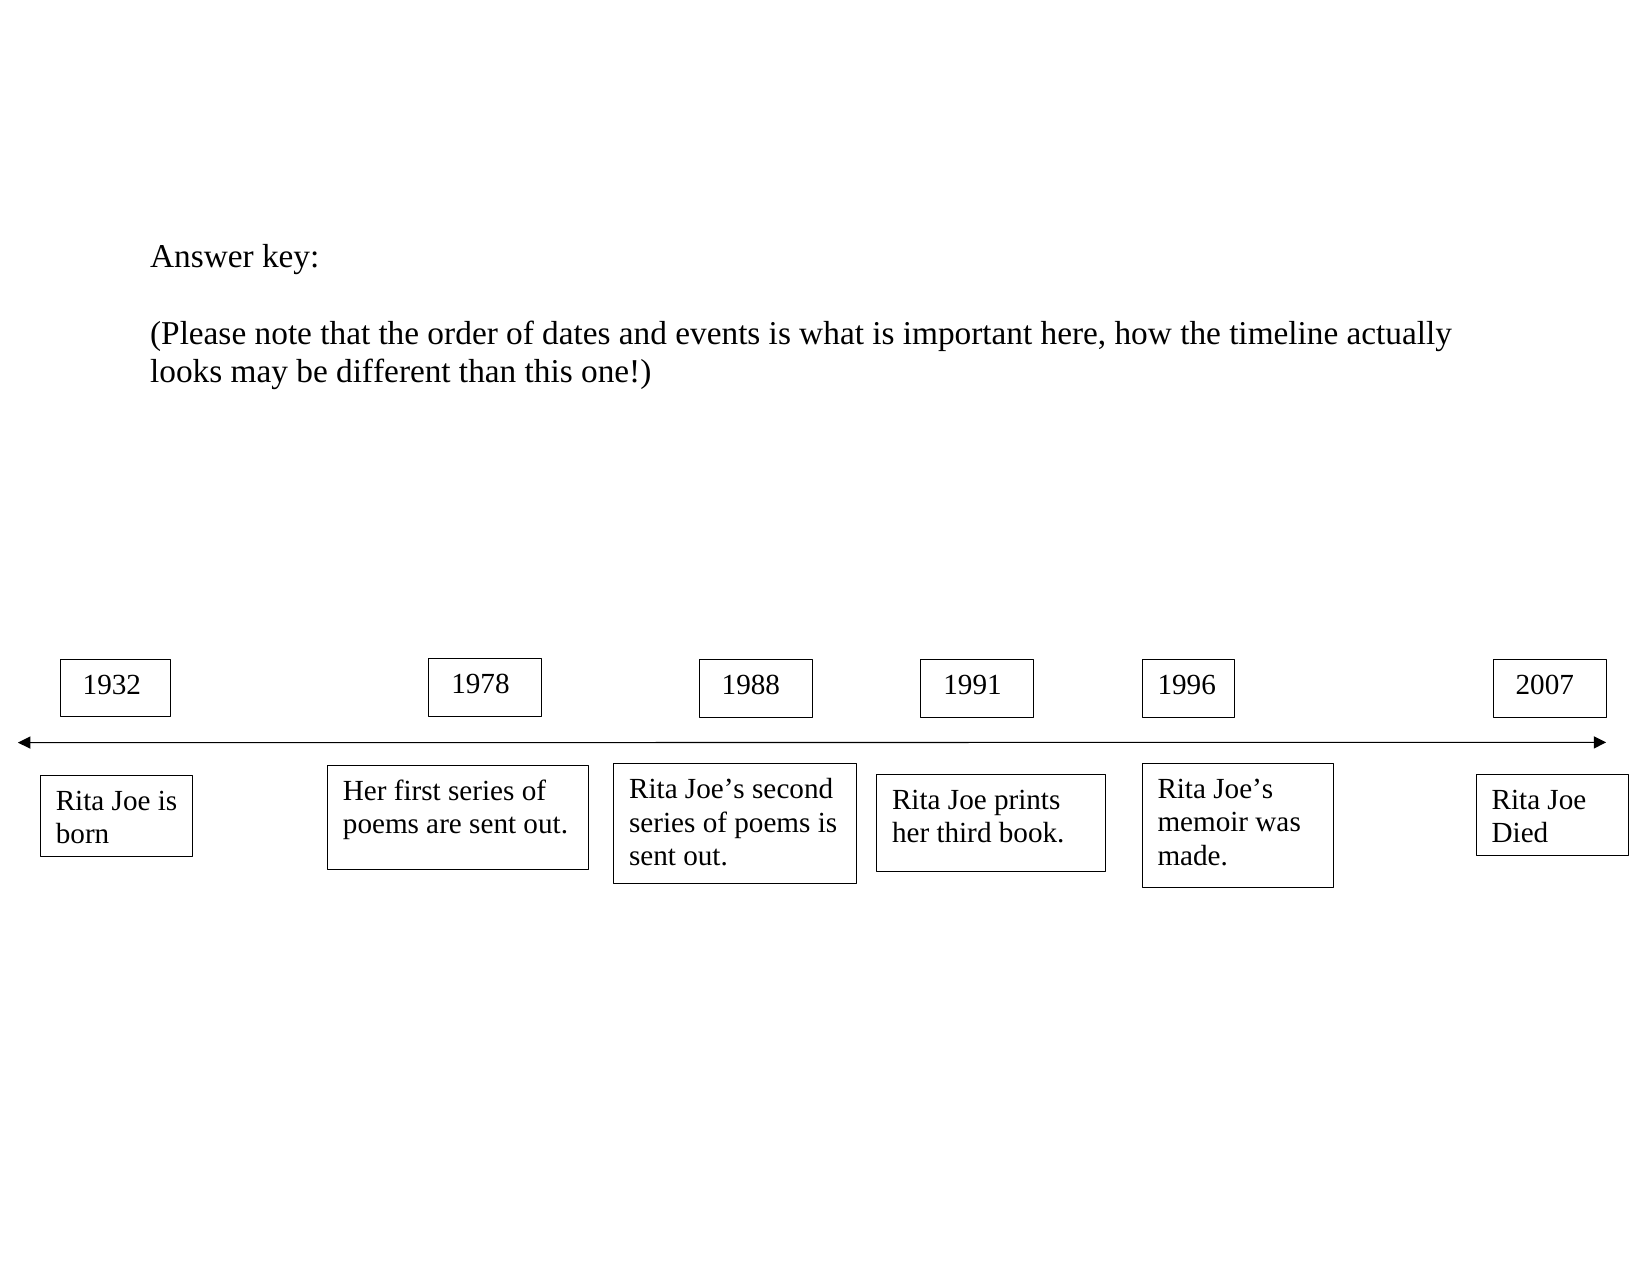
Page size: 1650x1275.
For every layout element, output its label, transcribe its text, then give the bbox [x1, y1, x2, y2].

text (Please note that the order of dates and events is what is important here, how the timeline actually looks may be different than this one!) [150, 313, 1500, 389]
text Answer key: [150, 236, 1500, 274]
